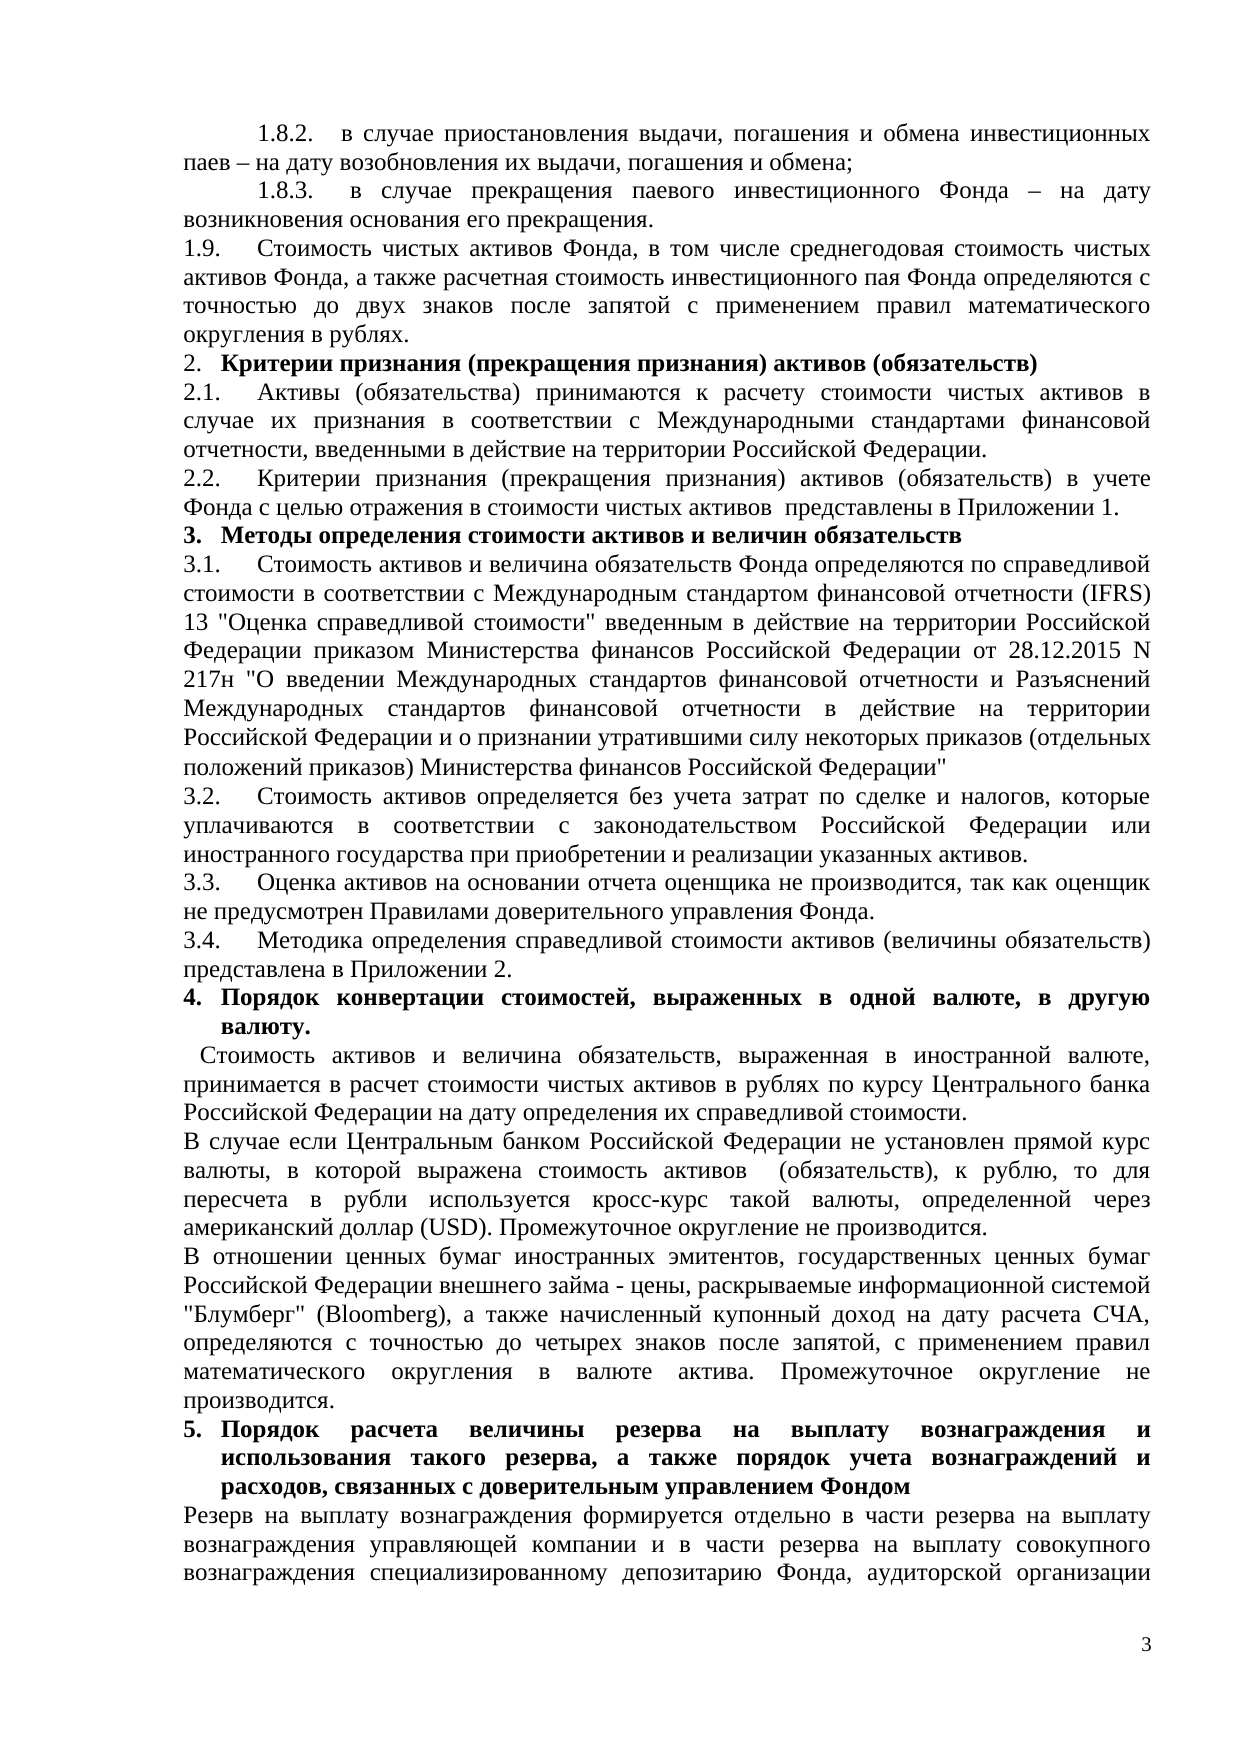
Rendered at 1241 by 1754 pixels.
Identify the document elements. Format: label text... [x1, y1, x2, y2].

list Методы определения стоимости активов и величин обязательств [183, 521, 1152, 549]
list Методика определения справедливой стоимости активов (величины обязательств) представлена в Приложении 2. [183, 925, 1152, 982]
list Активы (обязательства) принимаются к расчету стоимости чистых активов в случае их признания в соответствии с Международными стандартами финансовой отчетности, введенными в действие на территории Российской Федерации. [183, 377, 1152, 463]
text Стоимость активов и величина обязательств, выраженная в иностранной валюте, принимается в расчет стоимости чистых активов в рублях по курсу Центрального банка Российской Федерации на дату определения их справедливой стоимости. [183, 1040, 1152, 1126]
list Критерии признания (прекращения признания) активов (обязательств) [183, 348, 1152, 377]
text В отношении ценных бумаг иностранных эмитентов, государственных ценных бумаг Российской Федерации внешнего займа - цены, раскрываемые информационной системой "Блумберг" (Bloomberg), а также начисленный купонный доход на дату расчета СЧА, определяются с точностью до четырех знаков после запятой, с применением правил математического округления в валюте актива. Промежуточное округление не производится. [183, 1241, 1152, 1414]
list Стоимость активов и величина обязательств Фонда определяются по справедливой стоимости в соответствии с Международным стандартом финансовой отчетности (IFRS) 13 "Оценка справедливой стоимости" введенным в действие на территории Российской Федерации приказом Министерства финансов Российской Федерации от 28.12.2015 N 217н "О введении Международных стандартов финансовой отчетности и Разъяснений Международных стандартов финансовой отчетности в действие на территории Российской Федерации и о признании утратившими силу некоторых приказов (отдельных положений приказов) Министерства финансов Российской Федерации" [183, 549, 1152, 781]
list Стоимость чистых активов Фонда, в том числе среднегодовая стоимость чистых активов Фонда, а также расчетная стоимость инвестиционного пая Фонда определяются с точностью до двух знаков после запятой с применением правил математического округления в рублях. [183, 233, 1152, 348]
list Критерии признания (прекращения признания) активов (обязательств) в учете Фонда с целью отражения в стоимости чистых активов представлены в Приложении 1. [183, 463, 1152, 521]
list Стоимость активов определяется без учета затрат по сделке и налогов, которые уплачиваются в соответствии с законодательством Российской Федерации или иностранного государства при приобретении и реализации указанных активов. [183, 781, 1152, 867]
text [183, 1500, 1152, 1586]
list в случае приостановления выдачи, погашения и обмена инвестиционных паев – на дату возобновления их выдачи, погашения и обмена; [183, 118, 1152, 176]
list Порядок расчета величины резерва на выплату вознаграждения и использования такого резерва, а также порядок учета вознаграждений и расходов, связанных с доверительным управлением Фондом [183, 1414, 1152, 1500]
list Порядок конвертации стоимостей, выраженных в одной валюте, в другую валюту. [183, 982, 1152, 1040]
list Оценка активов на основании отчета оценщика не производится, так как оценщик не предусмотрен Правилами доверительного управления Фонда. [183, 867, 1152, 925]
list в случае прекращения паевого инвестиционного Фонда – на дату возникновения основания его прекращения. [183, 176, 1152, 233]
text В случае если Центральным банком Российской Федерации не установлен прямой курс валюты, в которой выражена стоимость активов (обязательств), к рублю, то для пересчета в рубли используется кросс-курс такой валюты, определенной через американский доллар (USD). Промежуточное округление не производится. [183, 1126, 1152, 1241]
